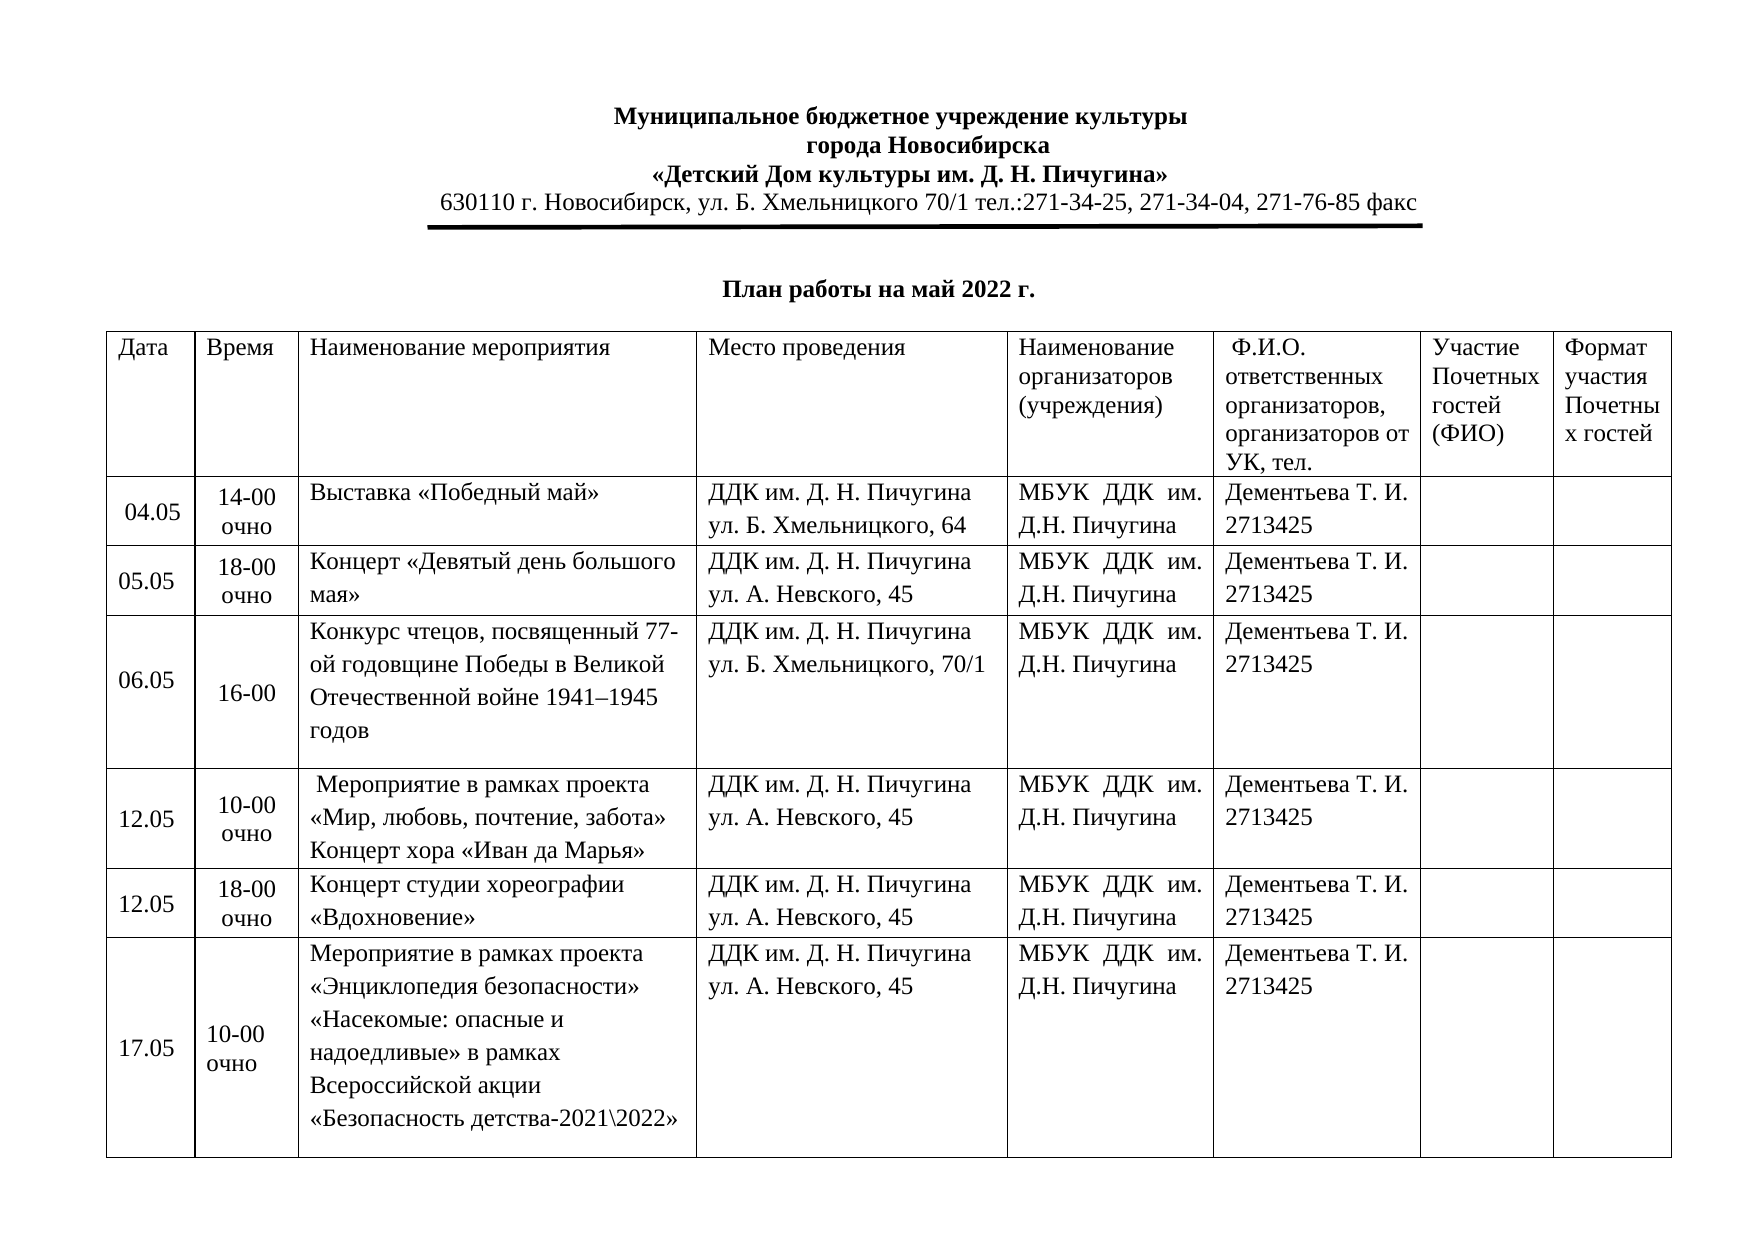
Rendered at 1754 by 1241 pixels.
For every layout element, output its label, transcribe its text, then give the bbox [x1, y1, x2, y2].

table_cell [1421, 769, 1553, 868]
table_cell Концерт студии хореографии «Вдохновение» [299, 869, 696, 937]
table_cell [1554, 477, 1671, 545]
text «Детский Дом культуры им. Д. Н. Пичугина» [118, 159, 1639, 187]
table_cell 04.05 [107, 477, 194, 545]
table_header Время [196, 332, 298, 476]
table_cell [1554, 616, 1671, 768]
table_cell 12.05 [107, 769, 194, 868]
table_cell [1421, 616, 1553, 768]
table_cell Дементьева Т. И. 2713425 [1214, 869, 1420, 937]
table_cell МБУК ДДК им. Д.Н. Пичугина [1008, 769, 1213, 868]
table_cell Выставка «Победный май» [299, 477, 696, 545]
table_header Дата [107, 332, 194, 476]
table_cell Концерт «Девятый день большого мая» [299, 546, 696, 615]
table_cell Конкурс чтецов, посвященный 77-ой годовщине Победы в Великой Отечественной войне 1941–1945 годов [299, 616, 696, 768]
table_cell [1214, 938, 1420, 1157]
table_cell МБУК ДДК им. Д.Н. Пичугина [1008, 869, 1213, 937]
table_cell 17.05 [107, 938, 194, 1157]
table_cell 05.05 [107, 546, 194, 615]
table_cell [1421, 869, 1553, 937]
text города Новосибирска [118, 130, 1639, 159]
table_cell ДДК им. Д. Н. Пичугина ул. Б. Хмельницкого, 64 [697, 477, 1007, 545]
table_cell [1554, 546, 1671, 615]
table_cell 16-00 [196, 616, 298, 768]
table_cell [1554, 869, 1671, 937]
table_cell [1554, 769, 1671, 868]
table_cell [1554, 938, 1671, 1157]
table_cell МБУК ДДК им. Д.Н. Пичугина [1008, 616, 1213, 768]
table_cell Дементьева Т. И. 2713425 [1214, 477, 1420, 545]
text 630110 г. Новосибирск, ул. Б. Хмельницкого 70/1 тел.:271-34-25, 271-34-04, 271-76-85 факс [118, 187, 1639, 216]
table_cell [1008, 938, 1213, 1157]
table_cell 06.05 [107, 616, 194, 768]
table_header Ф.И.О. ответственных организаторов, организаторов от УК, тел. [1214, 332, 1420, 476]
text Муниципальное бюджетное учреждение культуры [118, 101, 1639, 130]
table_cell ДДК им. Д. Н. Пичугина ул. А. Невского, 45 [697, 938, 1007, 1157]
table_cell ДДК им. Д. Н. Пичугина ул. А. Невского, 45 [697, 869, 1007, 937]
table_cell 10-00 очно [196, 769, 298, 868]
table_cell 12.05 [107, 869, 194, 937]
table_cell ДДК им. Д. Н. Пичугина ул. А. Невского, 45 [697, 769, 1007, 868]
text План работы на май 2022 г. [118, 274, 1639, 302]
table_header Формат участия Почетных гостей [1554, 332, 1671, 476]
table_header Участие Почетных гостей (ФИО) [1421, 332, 1553, 476]
table_cell Мероприятие в рамках проекта «Мир, любовь, почтение, забота» Концерт хора «Иван да Марья» [299, 769, 696, 868]
table_cell МБУК ДДК им. Д.Н. Пичугина [1008, 477, 1213, 545]
table_cell 14-00 очно [196, 477, 298, 545]
table_header Наименование организаторов (учреждения) [1008, 332, 1213, 476]
table_cell [1421, 477, 1553, 545]
table_cell МБУК ДДК им. Д.Н. Пичугина [1008, 546, 1213, 615]
table_cell Дементьева Т. И. 2713425 [1214, 616, 1420, 768]
table_header Наименование мероприятия [299, 332, 696, 476]
table_cell 18-00 очно [196, 546, 298, 615]
table_cell ДДК им. Д. Н. Пичугина ул. Б. Хмельницкого, 70/1 [697, 616, 1007, 768]
table_cell [1421, 546, 1553, 615]
table_cell ДДК им. Д. Н. Пичугина ул. А. Невского, 45 [697, 546, 1007, 615]
table_cell 10-00 очно [196, 938, 298, 1157]
table_cell Мероприятие в рамках проекта «Энциклопедия безопасности» «Насекомые: опасные и надоедливые» в рамках Всероссийской акции «Безопасность детства-2021\2022» [299, 938, 696, 1157]
table_cell Дементьева Т. И. 2713425 [1214, 546, 1420, 615]
table_header Место проведения [697, 332, 1007, 476]
table_cell 18-00 очно [196, 869, 298, 937]
table_cell [1421, 938, 1553, 1157]
table_cell Дементьева Т. И. 2713425 [1214, 769, 1420, 868]
